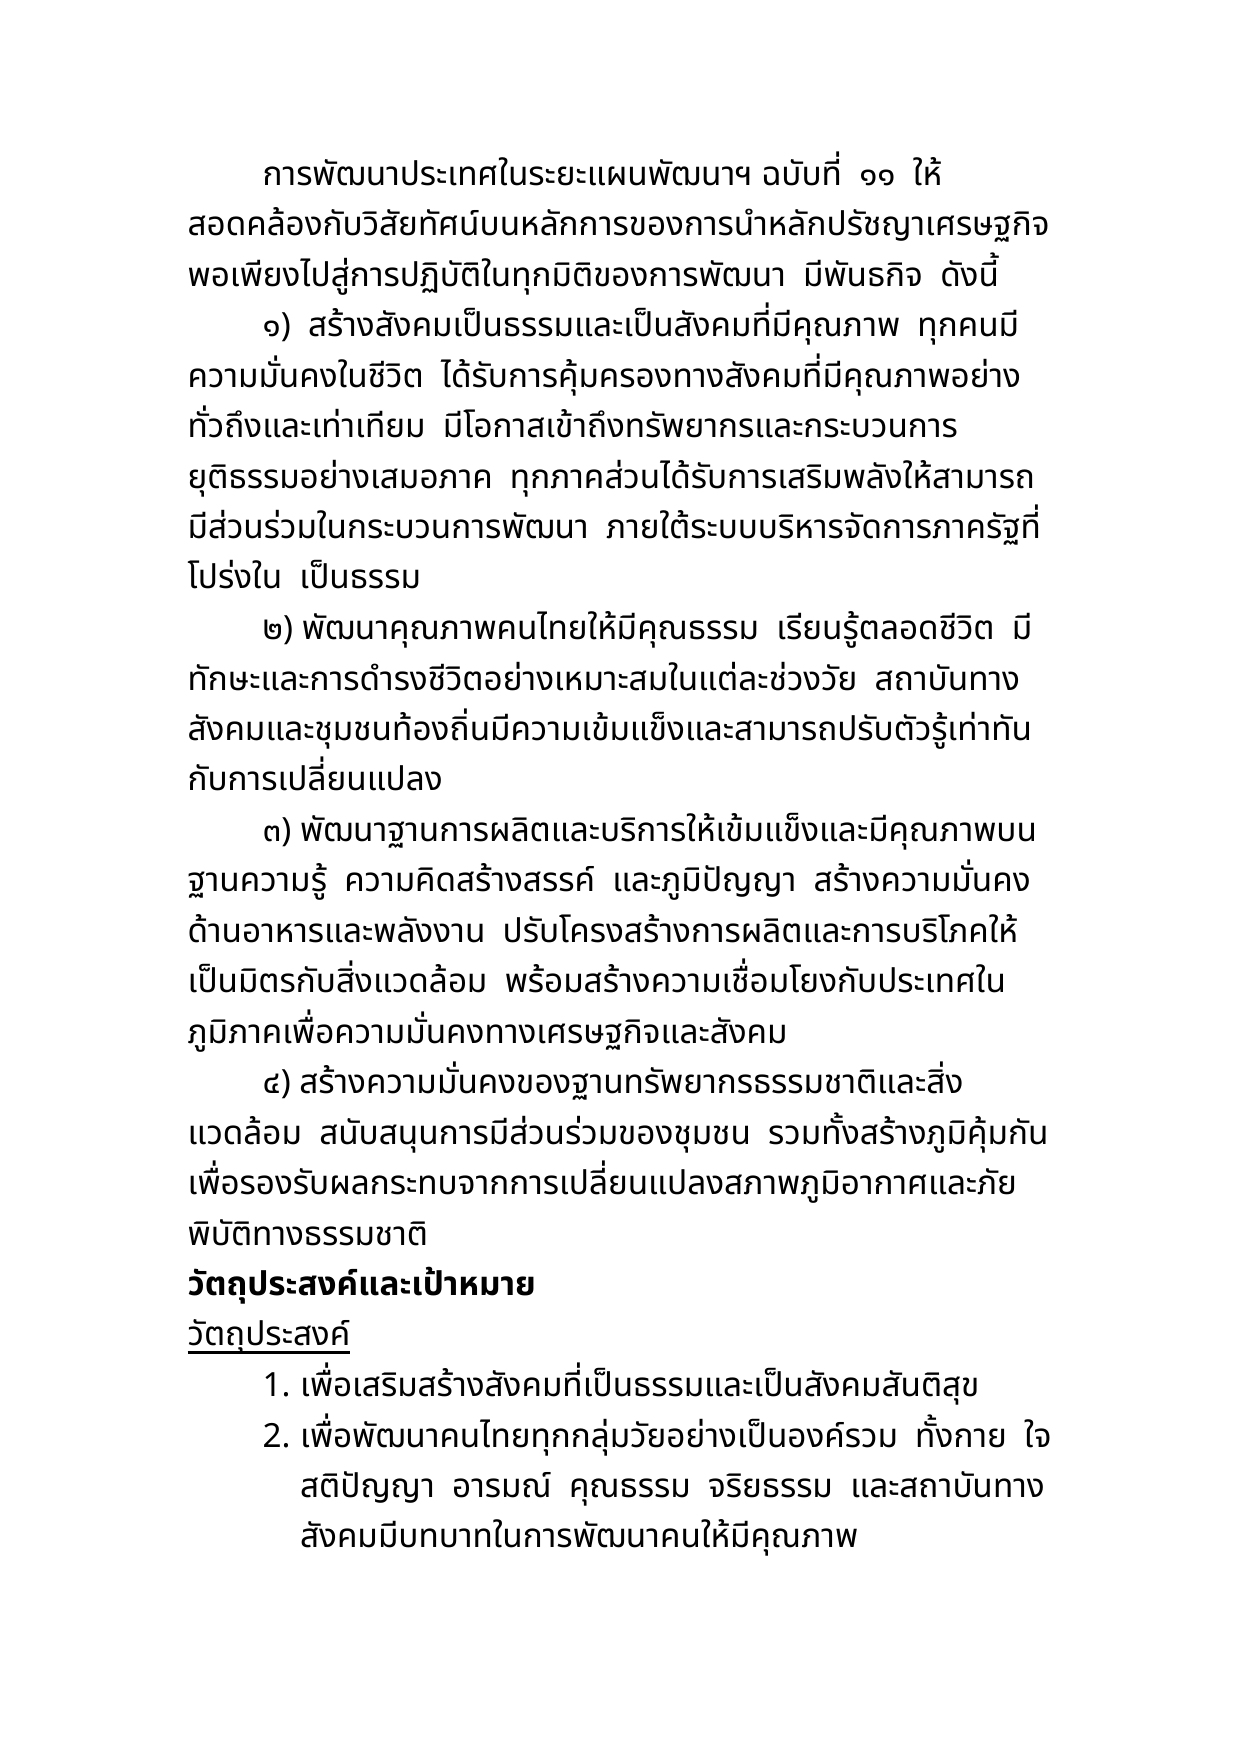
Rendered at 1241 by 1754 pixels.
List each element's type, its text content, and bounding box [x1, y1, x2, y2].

text การพัฒนาประเทศในระยะแผนพัฒนาฯ ฉบับที่ ๑๑ ให้สอดคล้องกับวิสัยทัศน์บนหลักการของการนำหลักปรัชญาเศรษฐกิจพอเพียงไปสู่การปฏิบัติในทุกมิติของการพัฒนา มีพันธกิจ ดังนี้ [187, 150, 1053, 301]
text วัตถุประสงค์ [187, 1310, 1053, 1361]
text วัตถุประสงค์และเป้าหมาย [187, 1260, 1053, 1310]
list เพื่อเสริมสร้างสังคมที่เป็นธรรมและเป็นสังคมสันติสุข [262, 1361, 1053, 1411]
text ๓) พัฒนาฐานการผลิตและบริการให้เข้มแข็งและมีคุณภาพบนฐานความรู้ ความคิดสร้างสรรค์ และภูมิปัญญา สร้างความมั่นคงด้านอาหารและพลังงาน ปรับโครงสร้างการผลิตและการบริโภคให้เป็นมิตรกับสิ่งแวดล้อม พร้อมสร้างความเชื่อมโยงกับประเทศในภูมิภาคเพื่อความมั่นคงทางเศรษฐกิจและสังคม [187, 806, 1053, 1058]
list เพื่อพัฒนาคนไทยทุกกลุ่มวัยอย่างเป็นองค์รวม ทั้งกาย ใจ สติปัญญา อารมณ์ คุณธรรม จริยธรรม และสถาบันทางสังคมมีบทบาทในการพัฒนาคนให้มีคุณภาพ [262, 1411, 1053, 1563]
text ๔) สร้างความมั่นคงของฐานทรัพยากรธรรมชาติและสิ่งแวดล้อม สนับสนุนการมีส่วนร่วมของชุมชน รวมทั้งสร้างภูมิคุ้มกันเพื่อรองรับผลกระทบจากการเปลี่ยนแปลงสภาพภูมิอากาศและภัยพิบัติทางธรรมชาติ [187, 1058, 1053, 1260]
text ๑) สร้างสังคมเป็นธรรมและเป็นสังคมที่มีคุณภาพ ทุกคนมีความมั่นคงในชีวิต ได้รับการคุ้มครองทางสังคมที่มีคุณภาพอย่างทั่วถึงและเท่าเทียม มีโอกาสเข้าถึงทรัพยากรและกระบวนการยุติธรรมอย่างเสมอภาค ทุกภาคส่วนได้รับการเสริมพลังให้สามารถมีส่วนร่วมในกระบวนการพัฒนา ภายใต้ระบบบริหารจัดการภาครัฐที่โปร่งใน เป็นธรรม [187, 301, 1053, 604]
text ๒) พัฒนาคุณภาพคนไทยให้มีคุณธรรม เรียนรู้ตลอดชีวิต มีทักษะและการดำรงชีวิตอย่างเหมาะสมในแต่ละช่วงวัย สถาบันทางสังคมและชุมชนท้องถิ่นมีความเข้มแข็งและสามารถปรับตัวรู้เท่าทันกับการเปลี่ยนแปลง [187, 604, 1053, 806]
